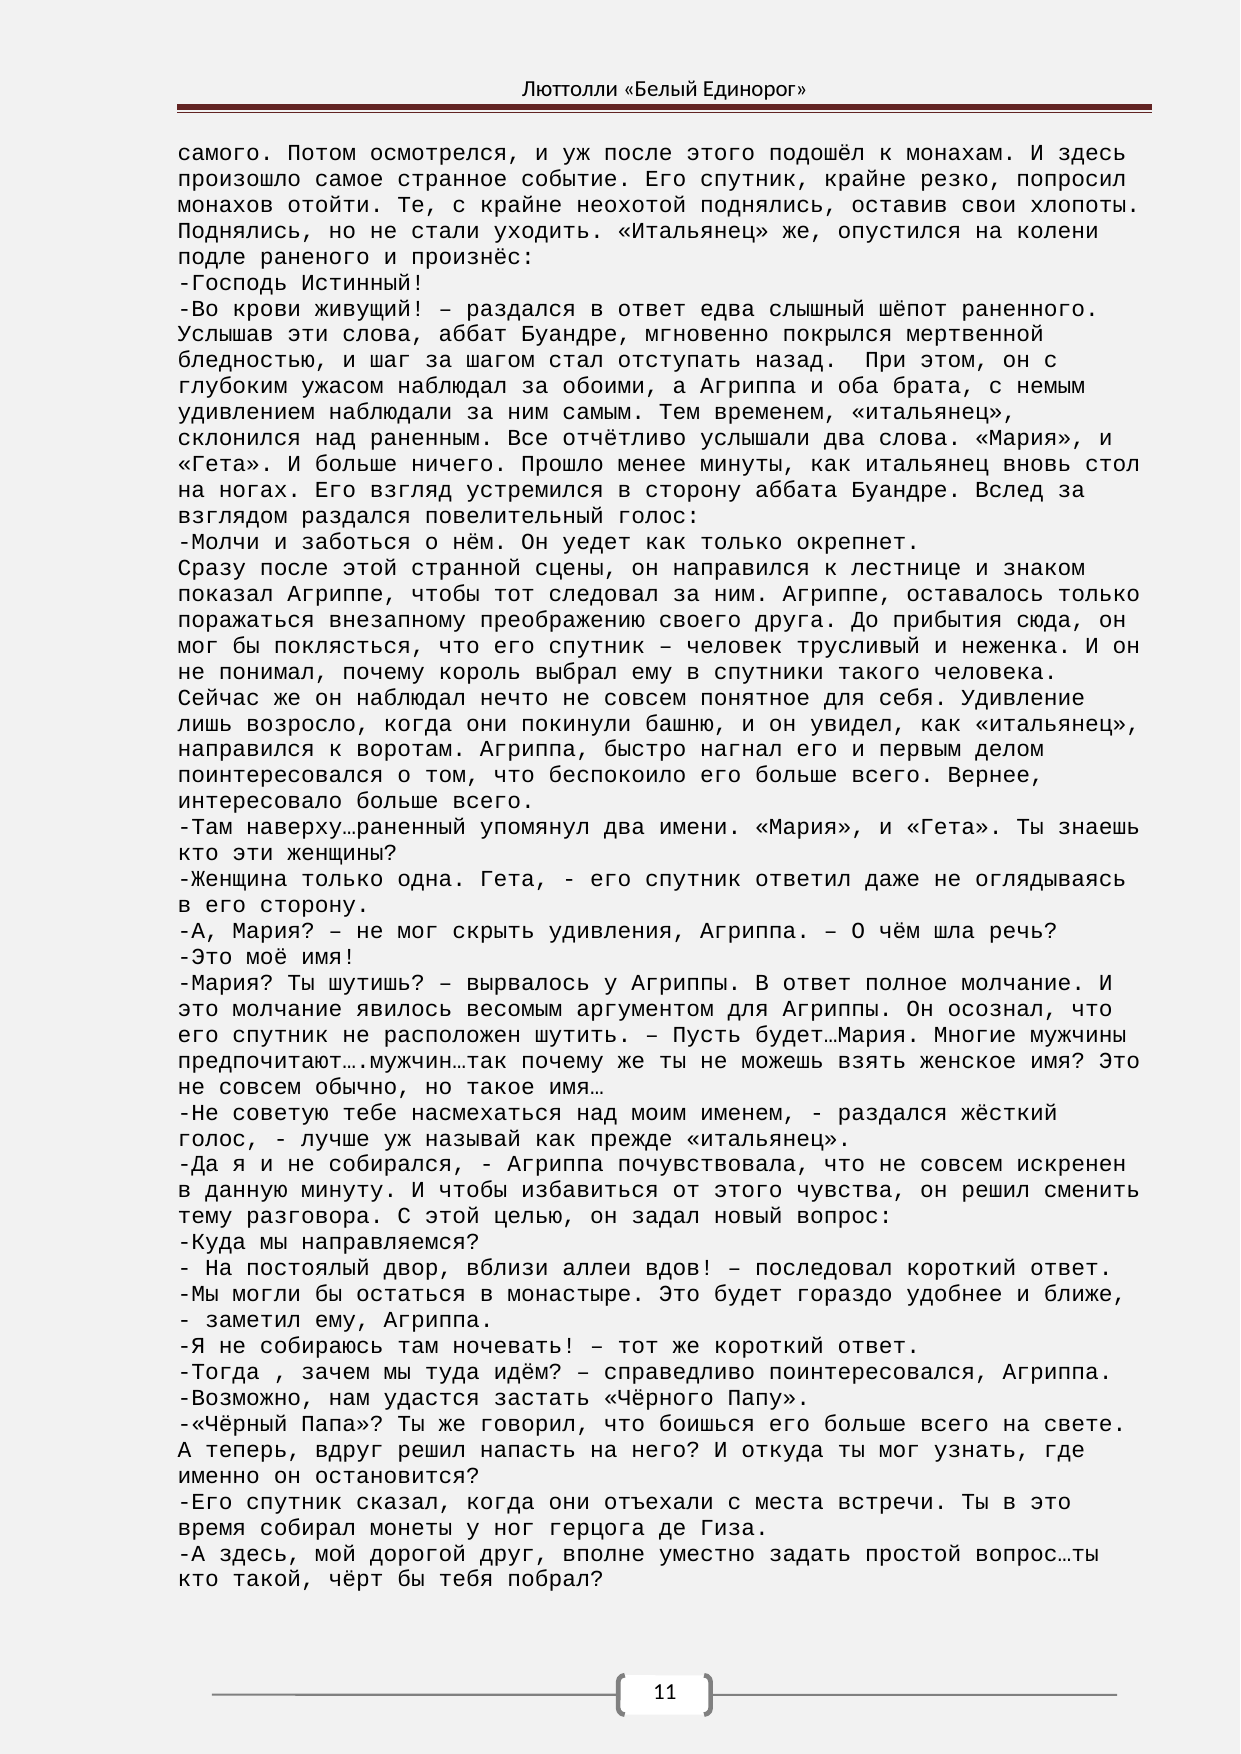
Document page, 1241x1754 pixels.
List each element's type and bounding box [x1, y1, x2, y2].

text [177, 141, 1152, 1594]
